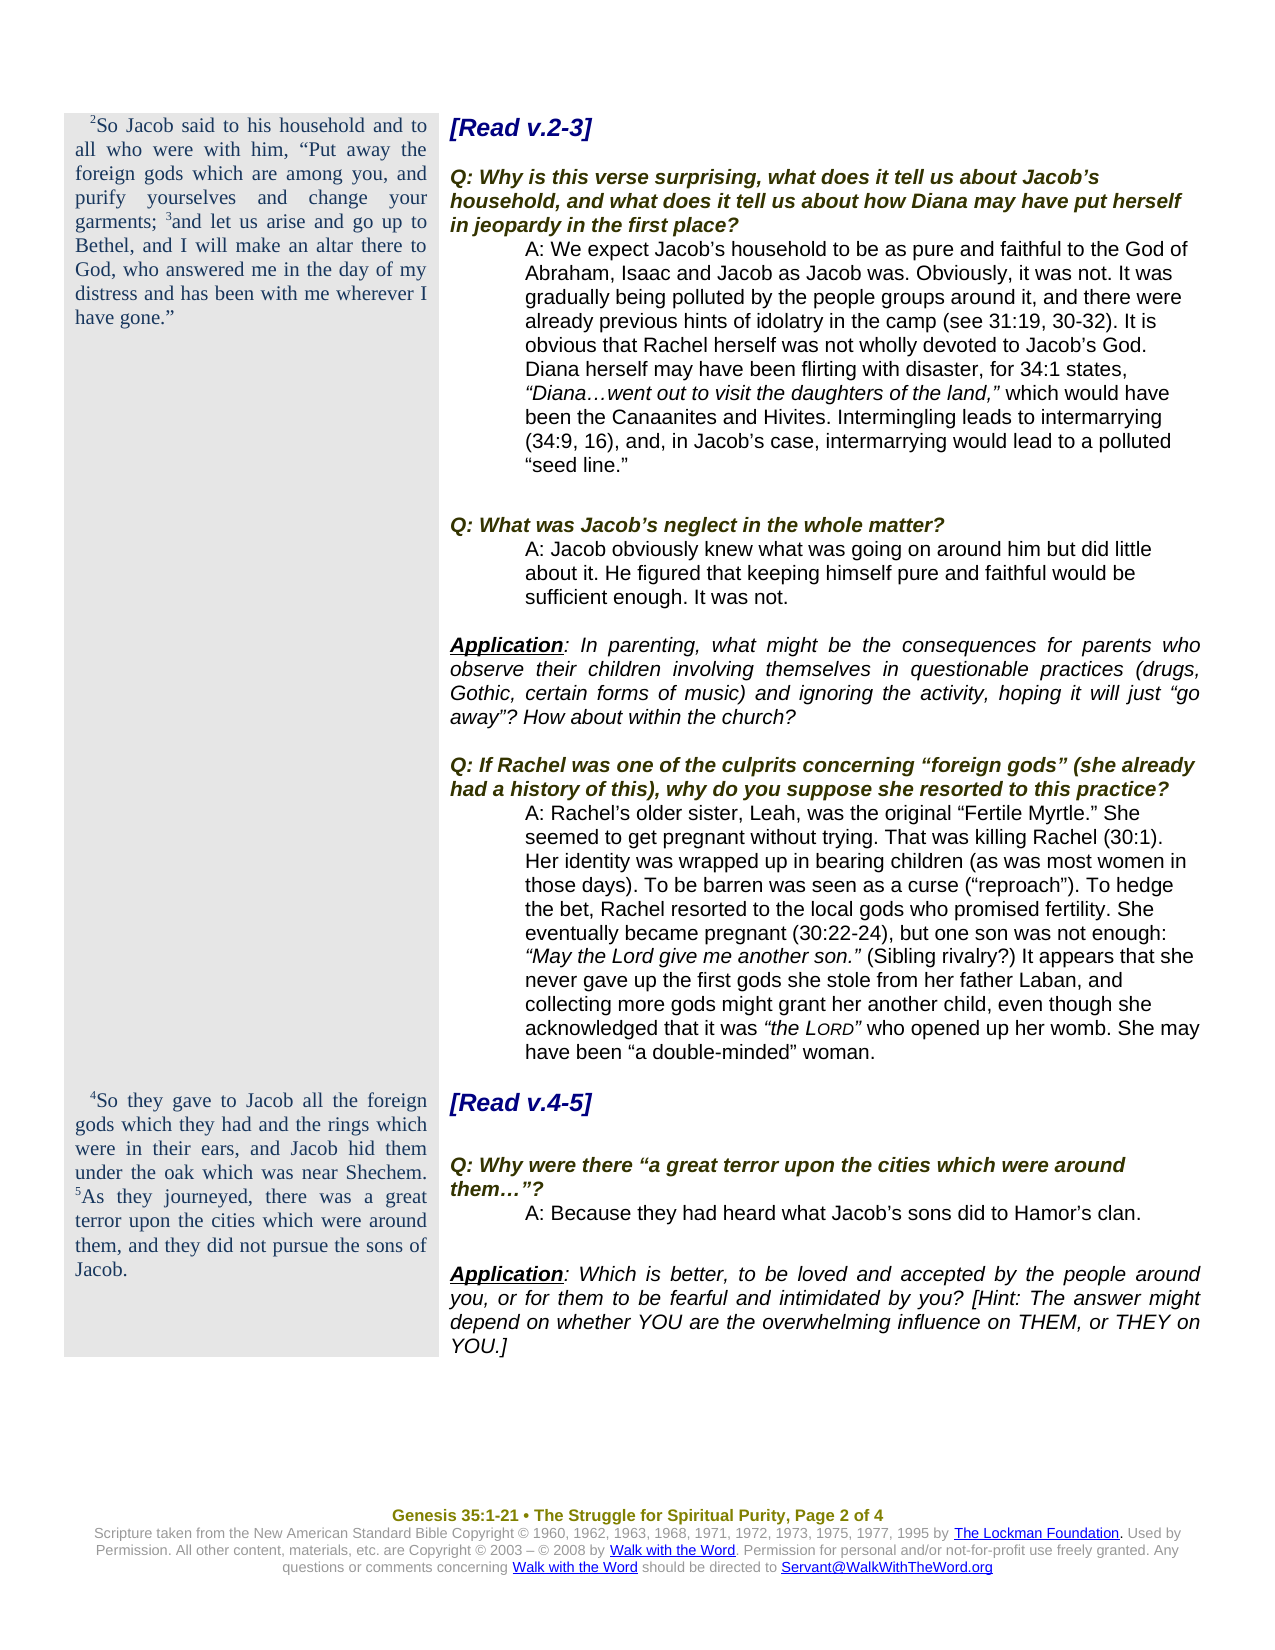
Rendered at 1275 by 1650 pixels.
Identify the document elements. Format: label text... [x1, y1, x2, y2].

table_cell [Read v.4-5] Q: Why were there “a great terror upon the cities which were around them…”? A: Because they had heard what Jacob’s sons did to Hamor’s clan. Application: Which is better, to be loved and accepted by the people around you, or for them to be fearful and intimidated by you? [Hint: The answer might depend on whether YOU are the overwhelming influence on THEM, or THEY on YOU.] [439, 1088, 1213, 1357]
table_cell 4So they gave to Jacob all the foreign gods which they had and the rings which were in their ears, and Jacob hid them under the oak which was near Shechem. 5As they journeyed, there was a great terror upon the cities which were around them, and they did not pursue the sons of Jacob. [64, 1088, 439, 1357]
table_header 2So Jacob said to his household and to all who were with him, “Put away the foreign gods which are among you, and purify yourselves and change your garments; 3and let us arise and go up to Bethel, and I will make an altar there to God, who answered me in the day of my distress and has been with me wherever I have gone.” [64, 113, 439, 1088]
table_header [Read v.2-3] Q: Why is this verse surprising, what does it tell us about Jacob’s household, and what does it tell us about how Diana may have put herself in jeopardy in the first place? A: We expect Jacob’s household to be as pure and faithful to the God of Abraham, Isaac and Jacob as Jacob was. Obviously, it was not. It was gradually being polluted by the people groups around it, and there were already previous hints of idolatry in the camp (see 31:19, 30-32). It is obvious that Rachel herself was not wholly devoted to Jacob’s God. Diana herself may have been flirting with disaster, for 34:1 states, “Diana…went out to visit the daughters of the land,” which would have been the Canaanites and Hivites. Intermingling leads to intermarrying (34:9, 16), and, in Jacob’s case, intermarrying would lead to a polluted “seed line.” Q: What was Jacob’s neglect in the whole matter? A: Jacob obviously knew what was going on around him but did little about it. He figured that keeping himself pure and faithful would be sufficient enough. It was not. Application: In parenting, what might be the consequences for parents who observe their children involving themselves in questionable practices (drugs, Gothic, certain forms of music) and ignoring the activity, hoping it will just “go away”? How about within the church? Q: If Rachel was one of the culprits concerning “foreign gods” (she already had a history of this), why do you suppose she resorted to this practice? A: Rachel’s older sister, Leah, was the original “Fertile Myrtle.” She seemed to get pregnant without trying. That was killing Rachel (30:1). Her identity was wrapped up in bearing children (as was most women in those days). To be barren was seen as a curse (“reproach”). To hedge the bet, Rachel resorted to the local gods who promised fertility. She eventually became pregnant (30:22-24), but one son was not enough: “May the Lord give me another son.” (Sibling rivalry?) It appears that she never gave up the first gods she stole from her father Laban, and collecting more gods might grant her another child, even though she acknowledged that it was “the Lord” who opened up her womb. She may have been “a double-minded” woman. [439, 113, 1213, 1088]
